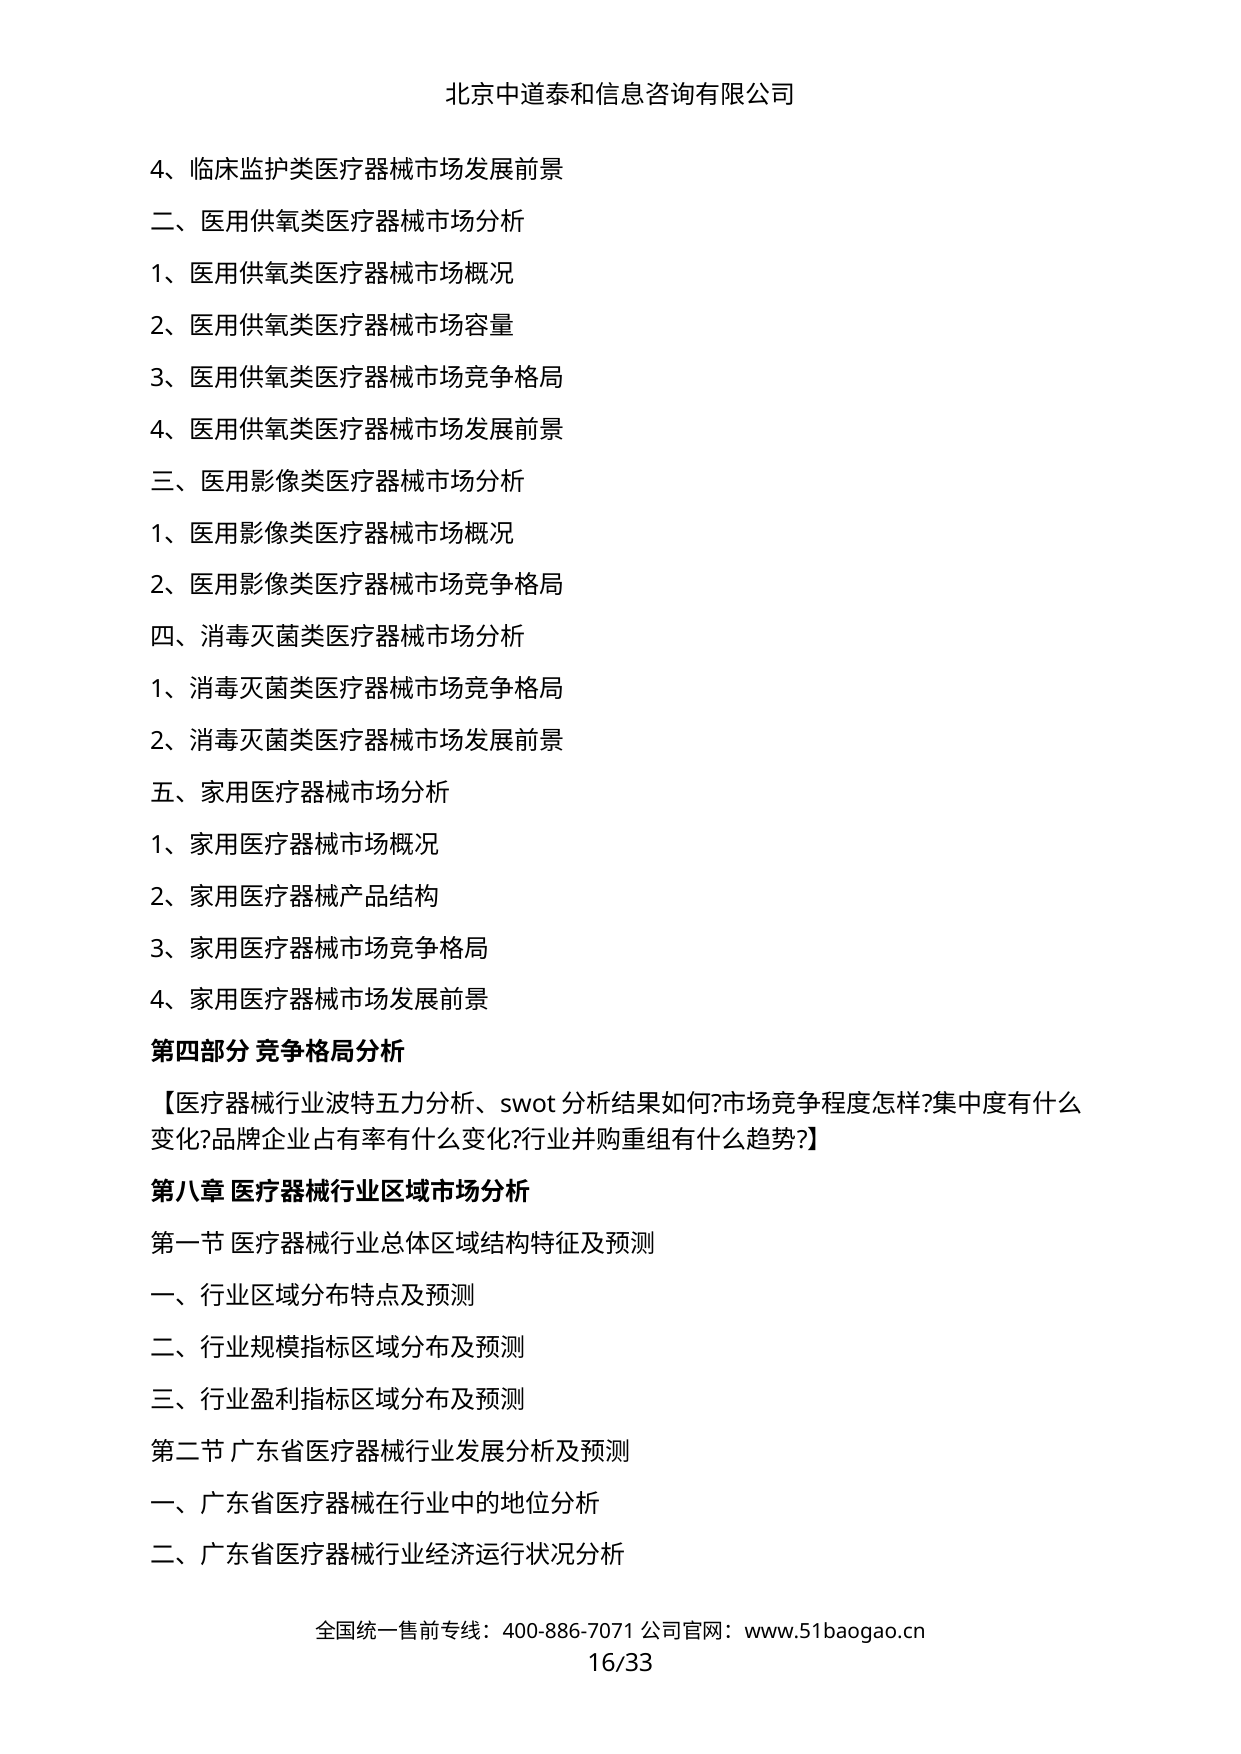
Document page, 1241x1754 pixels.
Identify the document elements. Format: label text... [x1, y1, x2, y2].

text 3、家用医疗器械市场竞争格局 [150, 928, 1090, 964]
text 第一节 医疗器械行业总体区域结构特征及预测 [150, 1224, 1090, 1260]
text 4、临床监护类医疗器械市场发展前景 [150, 150, 1090, 186]
text 1、医用影像类医疗器械市场概况 [150, 513, 1090, 549]
text 一、广东省医疗器械在行业中的地位分析 [150, 1483, 1090, 1519]
text 二、行业规模指标区域分布及预测 [150, 1327, 1090, 1364]
text 第二节 广东省医疗器械行业发展分析及预测 [150, 1431, 1090, 1467]
text 第八章 医疗器械行业区域市场分析 [150, 1172, 1090, 1208]
text 【医疗器械行业波特五力分析、swot分析结果如何?市场竞争程度怎样?集中度有什么变化?品牌企业占有率有什么变化?行业并购重组有什么趋势?】 [150, 1084, 1090, 1156]
text 1、消毒灭菌类医疗器械市场竞争格局 [150, 669, 1090, 705]
text 4、医用供氧类医疗器械市场发展前景 [150, 409, 1090, 446]
text 一、行业区域分布特点及预测 [150, 1276, 1090, 1312]
text 二、医用供氧类医疗器械市场分析 [150, 202, 1090, 238]
text 三、医用影像类医疗器械市场分析 [150, 461, 1090, 497]
text 4、家用医疗器械市场发展前景 [150, 980, 1090, 1016]
text 2、医用影像类医疗器械市场竞争格局 [150, 565, 1090, 601]
text 1、医用供氧类医疗器械市场概况 [150, 254, 1090, 290]
text 四、消毒灭菌类医疗器械市场分析 [150, 617, 1090, 653]
text 3、医用供氧类医疗器械市场竞争格局 [150, 357, 1090, 394]
text 2、医用供氧类医疗器械市场容量 [150, 306, 1090, 342]
text 三、行业盈利指标区域分布及预测 [150, 1379, 1090, 1416]
text 1、家用医疗器械市场概况 [150, 824, 1090, 861]
text 2、家用医疗器械产品结构 [150, 876, 1090, 912]
text 五、家用医疗器械市场分析 [150, 772, 1090, 809]
text 二、广东省医疗器械行业经济运行状况分析 [150, 1535, 1090, 1571]
text 2、消毒灭菌类医疗器械市场发展前景 [150, 721, 1090, 757]
text 第四部分 竞争格局分析 [150, 1032, 1090, 1068]
